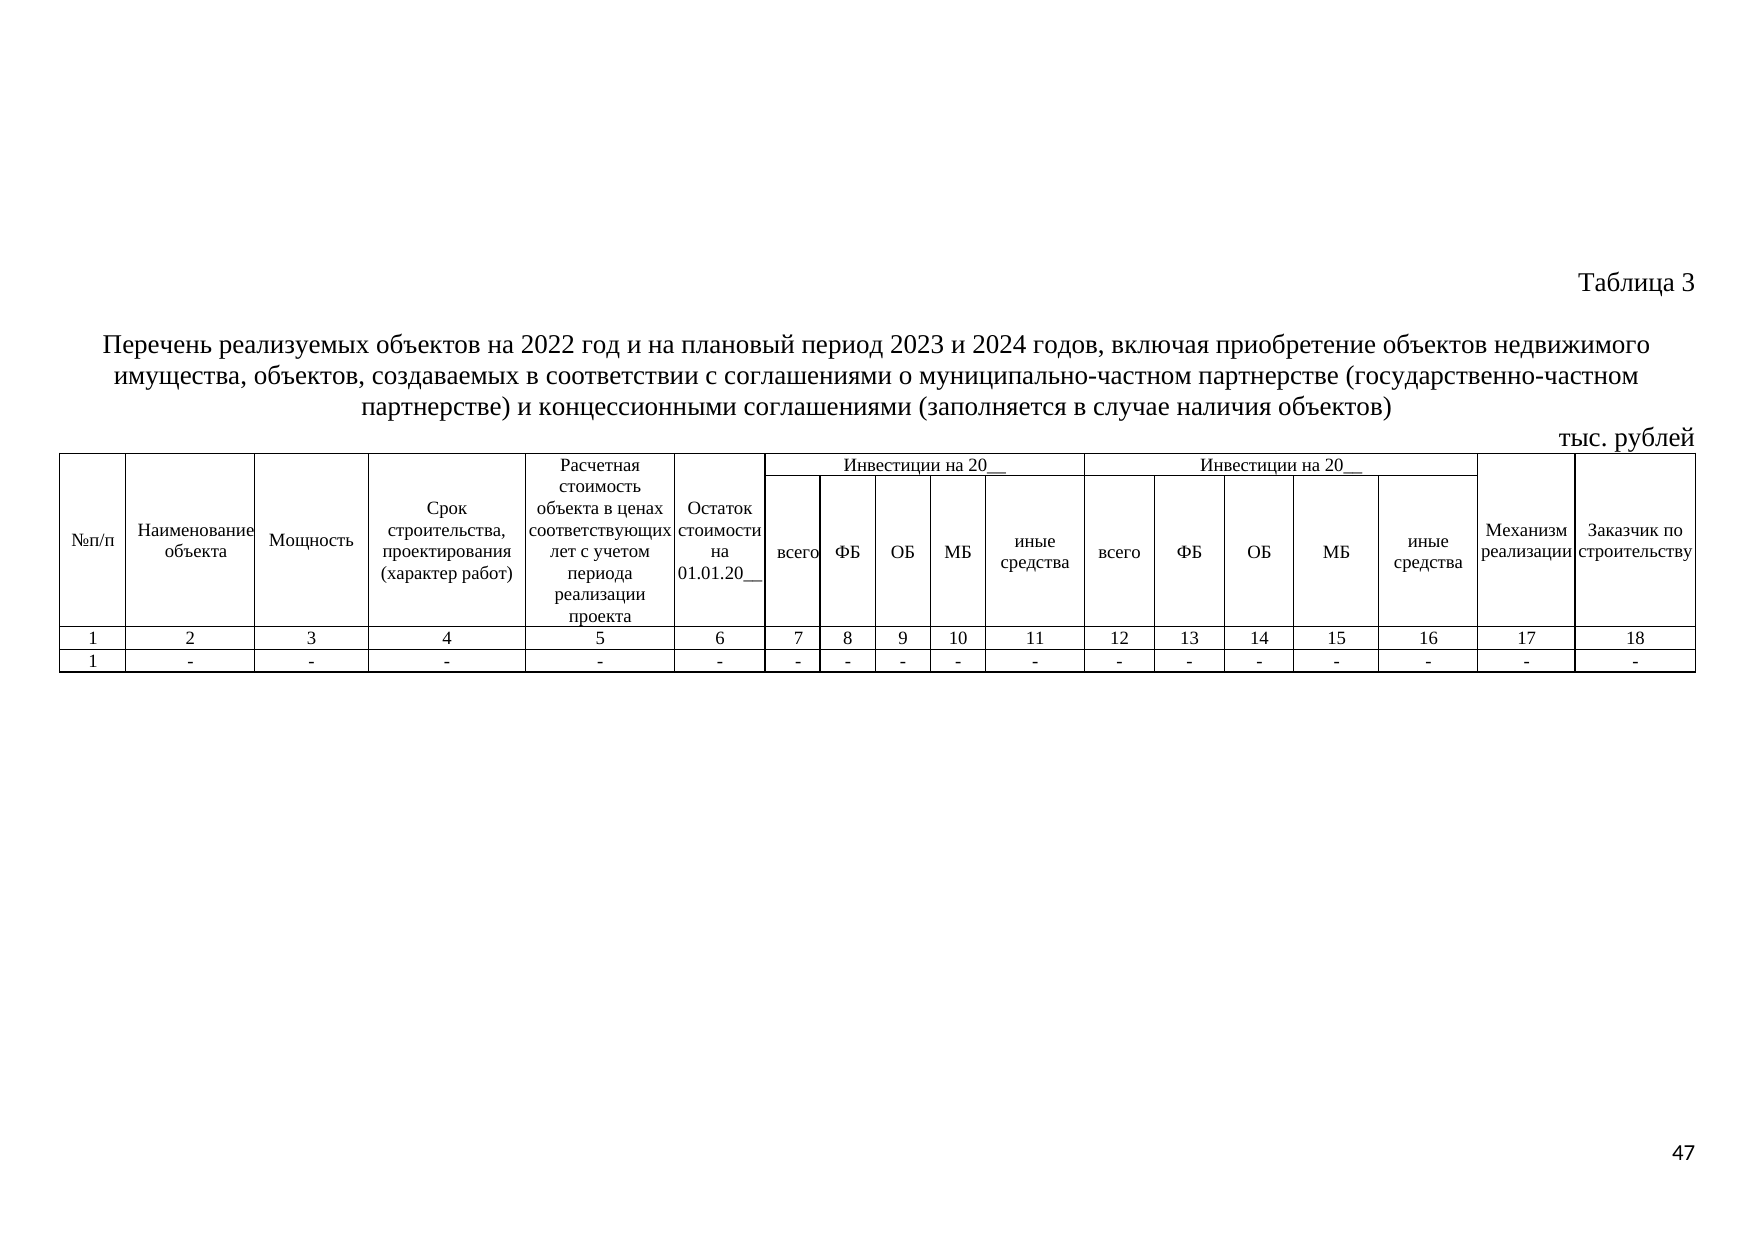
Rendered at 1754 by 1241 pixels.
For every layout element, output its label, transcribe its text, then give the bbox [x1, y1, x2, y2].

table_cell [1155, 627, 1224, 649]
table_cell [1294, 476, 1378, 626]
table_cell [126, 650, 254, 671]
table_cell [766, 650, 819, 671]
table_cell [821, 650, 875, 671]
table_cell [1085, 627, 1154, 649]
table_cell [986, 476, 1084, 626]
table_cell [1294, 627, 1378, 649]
text тыс. рублей [59, 422, 1695, 453]
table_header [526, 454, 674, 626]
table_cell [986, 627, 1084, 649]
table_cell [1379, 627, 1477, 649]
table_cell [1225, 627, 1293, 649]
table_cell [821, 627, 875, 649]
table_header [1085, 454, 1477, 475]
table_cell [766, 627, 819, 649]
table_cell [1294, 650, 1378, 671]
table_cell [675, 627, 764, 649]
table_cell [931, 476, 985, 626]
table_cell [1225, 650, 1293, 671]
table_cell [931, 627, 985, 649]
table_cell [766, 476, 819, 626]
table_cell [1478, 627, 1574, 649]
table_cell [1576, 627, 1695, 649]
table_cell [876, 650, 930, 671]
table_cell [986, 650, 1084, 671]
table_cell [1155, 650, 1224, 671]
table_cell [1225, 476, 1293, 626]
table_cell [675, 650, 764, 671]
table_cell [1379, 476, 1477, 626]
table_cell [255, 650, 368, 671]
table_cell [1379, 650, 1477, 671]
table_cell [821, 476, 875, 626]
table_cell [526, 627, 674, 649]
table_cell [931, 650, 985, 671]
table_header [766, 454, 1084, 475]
text Перечень реализуемых объектов на 2022 год и на плановый период 2023 и 2024 годов, включая приобретение объектов недвижимого имущества, объектов, создаваемых в соответствии с соглашениями о муниципально-частном партнерстве (государственно-частном партнерстве) и концессионными соглашениями (заполняется в случае наличия объектов) [59, 328, 1695, 422]
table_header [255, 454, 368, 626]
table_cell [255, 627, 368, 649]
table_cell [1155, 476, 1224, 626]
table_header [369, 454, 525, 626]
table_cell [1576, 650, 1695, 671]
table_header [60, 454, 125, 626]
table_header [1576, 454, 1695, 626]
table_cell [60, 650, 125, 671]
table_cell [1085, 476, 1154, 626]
text Таблица 3 [59, 266, 1695, 297]
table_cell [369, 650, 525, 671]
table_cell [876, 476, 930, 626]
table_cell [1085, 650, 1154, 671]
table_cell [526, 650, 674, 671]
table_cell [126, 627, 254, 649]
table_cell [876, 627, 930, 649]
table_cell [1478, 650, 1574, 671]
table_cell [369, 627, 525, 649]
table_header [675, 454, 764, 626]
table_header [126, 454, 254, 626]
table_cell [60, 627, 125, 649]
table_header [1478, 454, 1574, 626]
